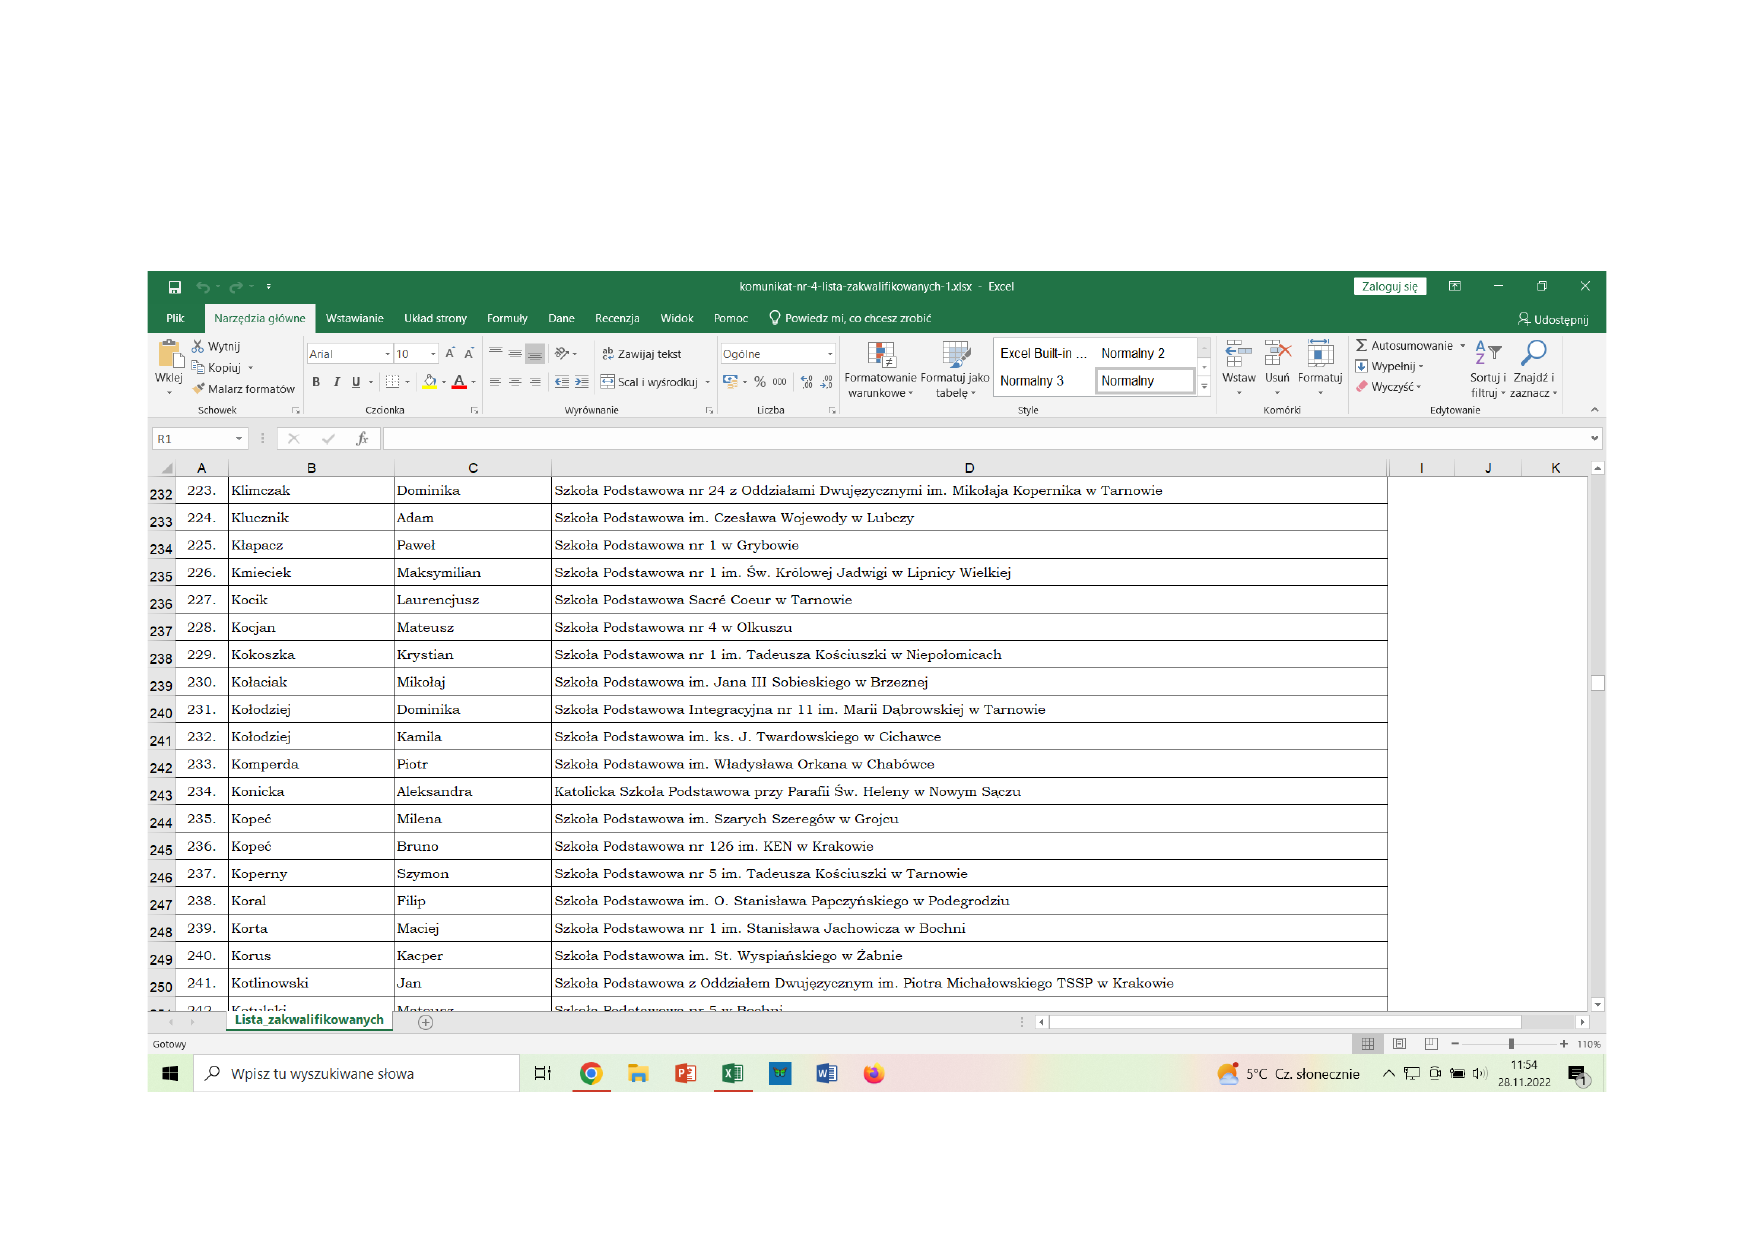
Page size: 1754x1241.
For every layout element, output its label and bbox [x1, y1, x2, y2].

picture [147, 271, 1607, 1092]
